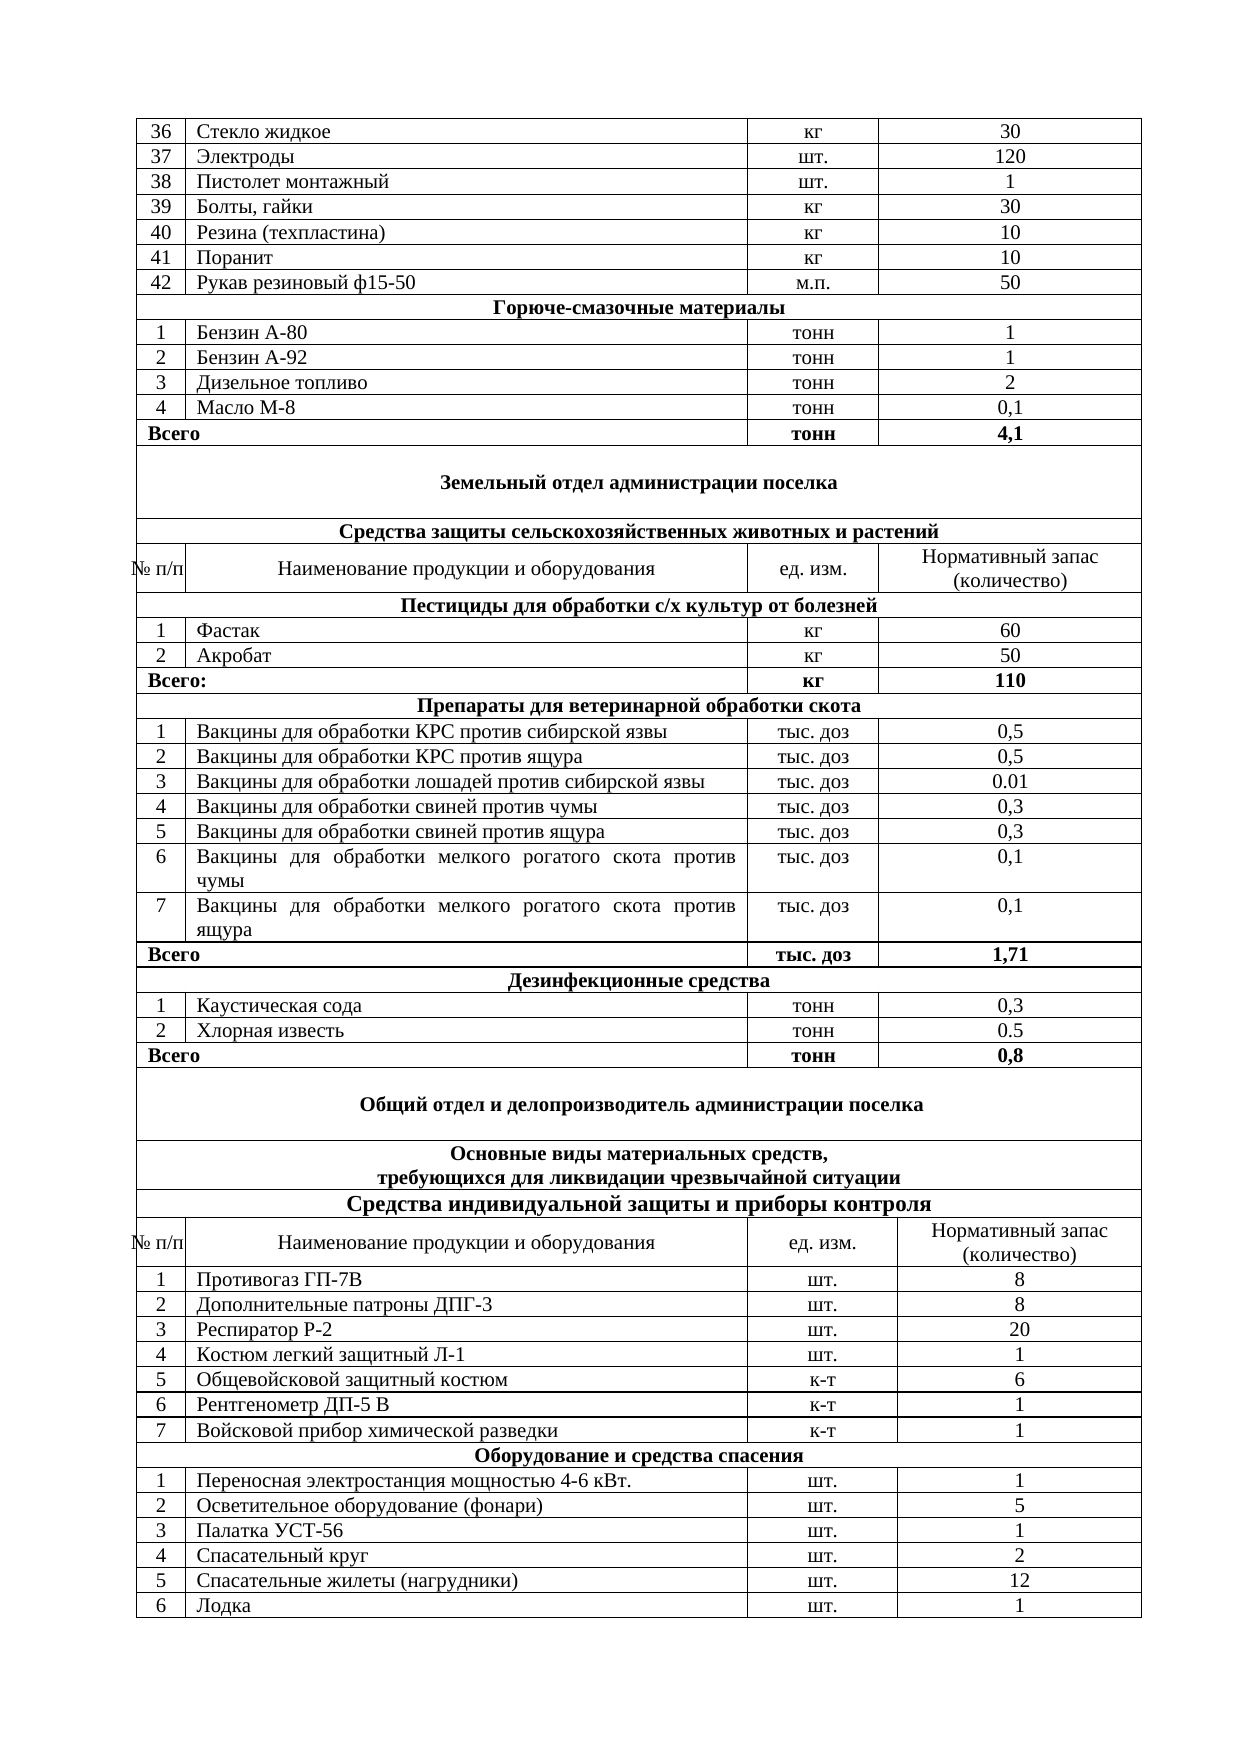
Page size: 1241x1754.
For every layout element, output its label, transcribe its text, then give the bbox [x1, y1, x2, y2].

table_cell кг [748, 195, 878, 218]
table_cell 110 [879, 668, 1141, 692]
table_cell 30 [879, 195, 1141, 218]
table_cell тонн [748, 395, 878, 419]
table_cell тонн [748, 993, 878, 1017]
table_cell 6 [137, 1393, 185, 1416]
table_cell Бензин А-92 [186, 345, 747, 369]
table_cell 2 [137, 1292, 185, 1316]
table_cell 36 [137, 119, 185, 143]
table_cell 2 [137, 1018, 185, 1042]
table_cell 2 [137, 345, 185, 369]
table_cell Дезинфекционные средства [137, 968, 1141, 992]
table_cell кг [748, 618, 878, 642]
table_cell 1 [898, 1342, 1141, 1366]
table_cell Спасательные жилеты (нагрудники) [186, 1568, 747, 1592]
table_cell Противогаз ГП-7В [186, 1267, 747, 1291]
table_cell Болты, гайки [186, 195, 747, 218]
table_cell 42 [137, 270, 185, 294]
table_cell Электроды [186, 144, 747, 168]
table_cell тыс. доз [748, 719, 878, 743]
table_cell 3 [137, 769, 185, 793]
table_cell к-т [748, 1418, 897, 1442]
table_cell Пистолет монтажный [186, 169, 747, 193]
table_cell 2 [879, 370, 1141, 394]
table_cell тыс. доз [748, 819, 878, 843]
table_cell кг [748, 220, 878, 244]
table_cell 7 [137, 1418, 185, 1442]
table_cell Респиратор Р-2 [186, 1317, 747, 1341]
table_cell 0,8 [879, 1043, 1141, 1067]
table_cell 3 [137, 1518, 185, 1542]
table_cell 3 [137, 370, 185, 394]
table_cell Всего [137, 943, 747, 966]
table_cell Средства защиты сельскохозяйственных животных и растений [137, 519, 1141, 543]
table_cell 20 [898, 1317, 1141, 1341]
table_cell Акробат [186, 643, 747, 667]
table_cell 1 [137, 993, 185, 1017]
table_cell Резина (техпластина) [186, 220, 747, 244]
table_cell тыс. доз [748, 893, 878, 941]
table_cell 2 [137, 643, 185, 667]
table_cell 1 [879, 169, 1141, 193]
table_cell 1 [137, 1468, 185, 1492]
table_cell шт. [748, 1317, 897, 1341]
table_cell Наименование продукции и оборудования [186, 544, 747, 592]
table_cell Бензин А-80 [186, 320, 747, 344]
table_cell 0.5 [879, 1018, 1141, 1042]
table_cell 5 [137, 1568, 185, 1592]
table_cell 37 [137, 144, 185, 168]
table_cell 1 [137, 1267, 185, 1291]
table_cell 60 [879, 618, 1141, 642]
table_cell Рентгенометр ДП-5 В [186, 1393, 747, 1416]
table_cell к-т [748, 1367, 897, 1391]
table_cell 1 [898, 1468, 1141, 1492]
table_cell м.п. [748, 270, 878, 294]
table_cell шт. [748, 1593, 897, 1617]
table_cell 6 [898, 1367, 1141, 1391]
table_cell Нормативный запас (количество) [898, 1218, 1141, 1266]
table_cell 0,3 [879, 993, 1141, 1017]
table_cell 30 [879, 119, 1141, 143]
table_cell кг [748, 245, 878, 269]
table_cell шт. [748, 1568, 897, 1592]
table_cell Палатка УСТ-56 [186, 1518, 747, 1542]
table_cell кг [748, 668, 878, 692]
table_cell Всего [137, 1043, 747, 1067]
table_cell шт. [748, 144, 878, 168]
table_cell № п/п [137, 1218, 185, 1266]
table_cell 120 [879, 144, 1141, 168]
table_cell 0,5 [879, 719, 1141, 743]
table_cell 1,71 [879, 943, 1141, 966]
table_cell Препараты для ветеринарной обработки скота [137, 694, 1141, 717]
table_cell тыс. доз [748, 844, 878, 892]
table_cell шт. [748, 1518, 897, 1542]
table_cell 1 [137, 719, 185, 743]
table_cell 2 [137, 744, 185, 768]
table_cell 40 [137, 220, 185, 244]
table_cell шт. [748, 1292, 897, 1316]
table_cell шт. [748, 1543, 897, 1567]
table_cell ед. изм. [748, 1218, 897, 1266]
table_cell 6 [137, 844, 185, 892]
table_cell Земельный отдел администрации поселка [137, 446, 1141, 518]
table_cell тыс. доз [748, 744, 878, 768]
table_cell 1 [137, 618, 185, 642]
table_cell Спасательный круг [186, 1543, 747, 1567]
table_cell 0,3 [879, 794, 1141, 818]
table_cell 50 [879, 643, 1141, 667]
table_cell Стекло жидкое [186, 119, 747, 143]
table_cell 10 [879, 220, 1141, 244]
table_cell Наименование продукции и оборудования [186, 1218, 747, 1266]
table_cell тонн [748, 320, 878, 344]
table_cell 39 [137, 195, 185, 218]
table_cell Основные виды материальных средств, требующихся для ликвидации чрезвычайной ситуации [137, 1141, 1141, 1189]
table_cell кг [748, 643, 878, 667]
table_cell тонн [748, 370, 878, 394]
table_cell 50 [879, 270, 1141, 294]
table_cell 6 [137, 1593, 185, 1617]
table_cell Масло М-8 [186, 395, 747, 419]
table_cell Всего [137, 420, 747, 444]
table_cell № п/п [137, 544, 185, 592]
table_cell 1 [898, 1393, 1141, 1416]
table_cell шт. [748, 1493, 897, 1517]
table_cell 1 [137, 320, 185, 344]
table_cell Вакцины для обработки мелкого рогатого скота против чумы [186, 844, 747, 892]
table_cell 1 [879, 320, 1141, 344]
table_cell Войсковой прибор химической разведки [186, 1418, 747, 1442]
table_cell Дизельное топливо [186, 370, 747, 394]
table_cell Горюче-смазочные материалы [137, 295, 1141, 319]
table_cell Переносная электростанция мощностью 4-6 кВт. [186, 1468, 747, 1492]
table_cell 1 [898, 1593, 1141, 1617]
table_cell 1 [898, 1418, 1141, 1442]
table_cell Лодка [186, 1593, 747, 1617]
table_cell шт. [748, 1267, 897, 1291]
table_cell Средства индивидуальной защиты и приборы контроля [137, 1190, 1141, 1217]
table_cell к-т [748, 1393, 897, 1416]
table_cell Оборудование и средства спасения [137, 1443, 1141, 1467]
table_cell 0,1 [879, 844, 1141, 892]
table_cell Каустическая сода [186, 993, 747, 1017]
table_cell 0.01 [879, 769, 1141, 793]
table_cell 5 [898, 1493, 1141, 1517]
table_cell шт. [748, 1468, 897, 1492]
table_cell Фастак [186, 618, 747, 642]
table_cell 3 [137, 1317, 185, 1341]
table_cell 0,1 [879, 395, 1141, 419]
table_cell 5 [137, 819, 185, 843]
table_cell 4 [137, 1543, 185, 1567]
table_cell Общий отдел и делопроизводитель администрации поселка [137, 1068, 1141, 1140]
table_cell Общевойсковой защитный костюм [186, 1367, 747, 1391]
table_cell 2 [137, 1493, 185, 1517]
table_cell тыс. доз [748, 943, 878, 966]
table_cell Вакцины для обработки КРС против сибирской язвы [186, 719, 747, 743]
table_cell 41 [137, 245, 185, 269]
table_cell тонн [748, 345, 878, 369]
table_cell Пестициды для обработки с/х культур от болезней [137, 593, 1141, 617]
table_cell 0,1 [879, 893, 1141, 941]
table_cell 1 [898, 1518, 1141, 1542]
table_cell 8 [898, 1292, 1141, 1316]
table_cell 2 [898, 1543, 1141, 1567]
table_cell 0,5 [879, 744, 1141, 768]
table_cell Хлорная известь [186, 1018, 747, 1042]
table_cell 10 [879, 245, 1141, 269]
table_cell 4,1 [879, 420, 1141, 444]
table_cell 38 [137, 169, 185, 193]
table_cell Вакцины для обработки мелкого рогатого скота против ящура [186, 893, 747, 941]
table_cell тонн [748, 1043, 878, 1067]
table_cell Вакцины для обработки свиней против чумы [186, 794, 747, 818]
table_cell Рукав резиновый ф15-50 [186, 270, 747, 294]
table_cell ед. изм. [748, 544, 878, 592]
table_cell кг [748, 119, 878, 143]
table_cell 12 [898, 1568, 1141, 1592]
table_cell Вакцины для обработки КРС против ящура [186, 744, 747, 768]
table_cell 0,3 [879, 819, 1141, 843]
table_cell Вакцины для обработки лошадей против сибирской язвы [186, 769, 747, 793]
table_cell Костюм легкий защитный Л-1 [186, 1342, 747, 1366]
table_cell Всего: [137, 668, 747, 692]
table_cell тонн [748, 1018, 878, 1042]
table_cell 4 [137, 1342, 185, 1366]
table_cell тонн [748, 420, 878, 444]
table_cell тыс. доз [748, 769, 878, 793]
table_cell 5 [137, 1367, 185, 1391]
table_cell 4 [137, 395, 185, 419]
table_cell 8 [898, 1267, 1141, 1291]
table_cell Осветительное оборудование (фонари) [186, 1493, 747, 1517]
table_cell Нормативный запас (количество) [879, 544, 1141, 592]
table_cell 1 [879, 345, 1141, 369]
table_cell шт. [748, 1342, 897, 1366]
table_cell Поранит [186, 245, 747, 269]
table_cell Вакцины для обработки свиней против ящура [186, 819, 747, 843]
table_cell 4 [137, 794, 185, 818]
table_cell 7 [137, 893, 185, 941]
table_cell Дополнительные патроны ДПГ-3 [186, 1292, 747, 1316]
table_cell тыс. доз [748, 794, 878, 818]
table_cell шт. [748, 169, 878, 193]
